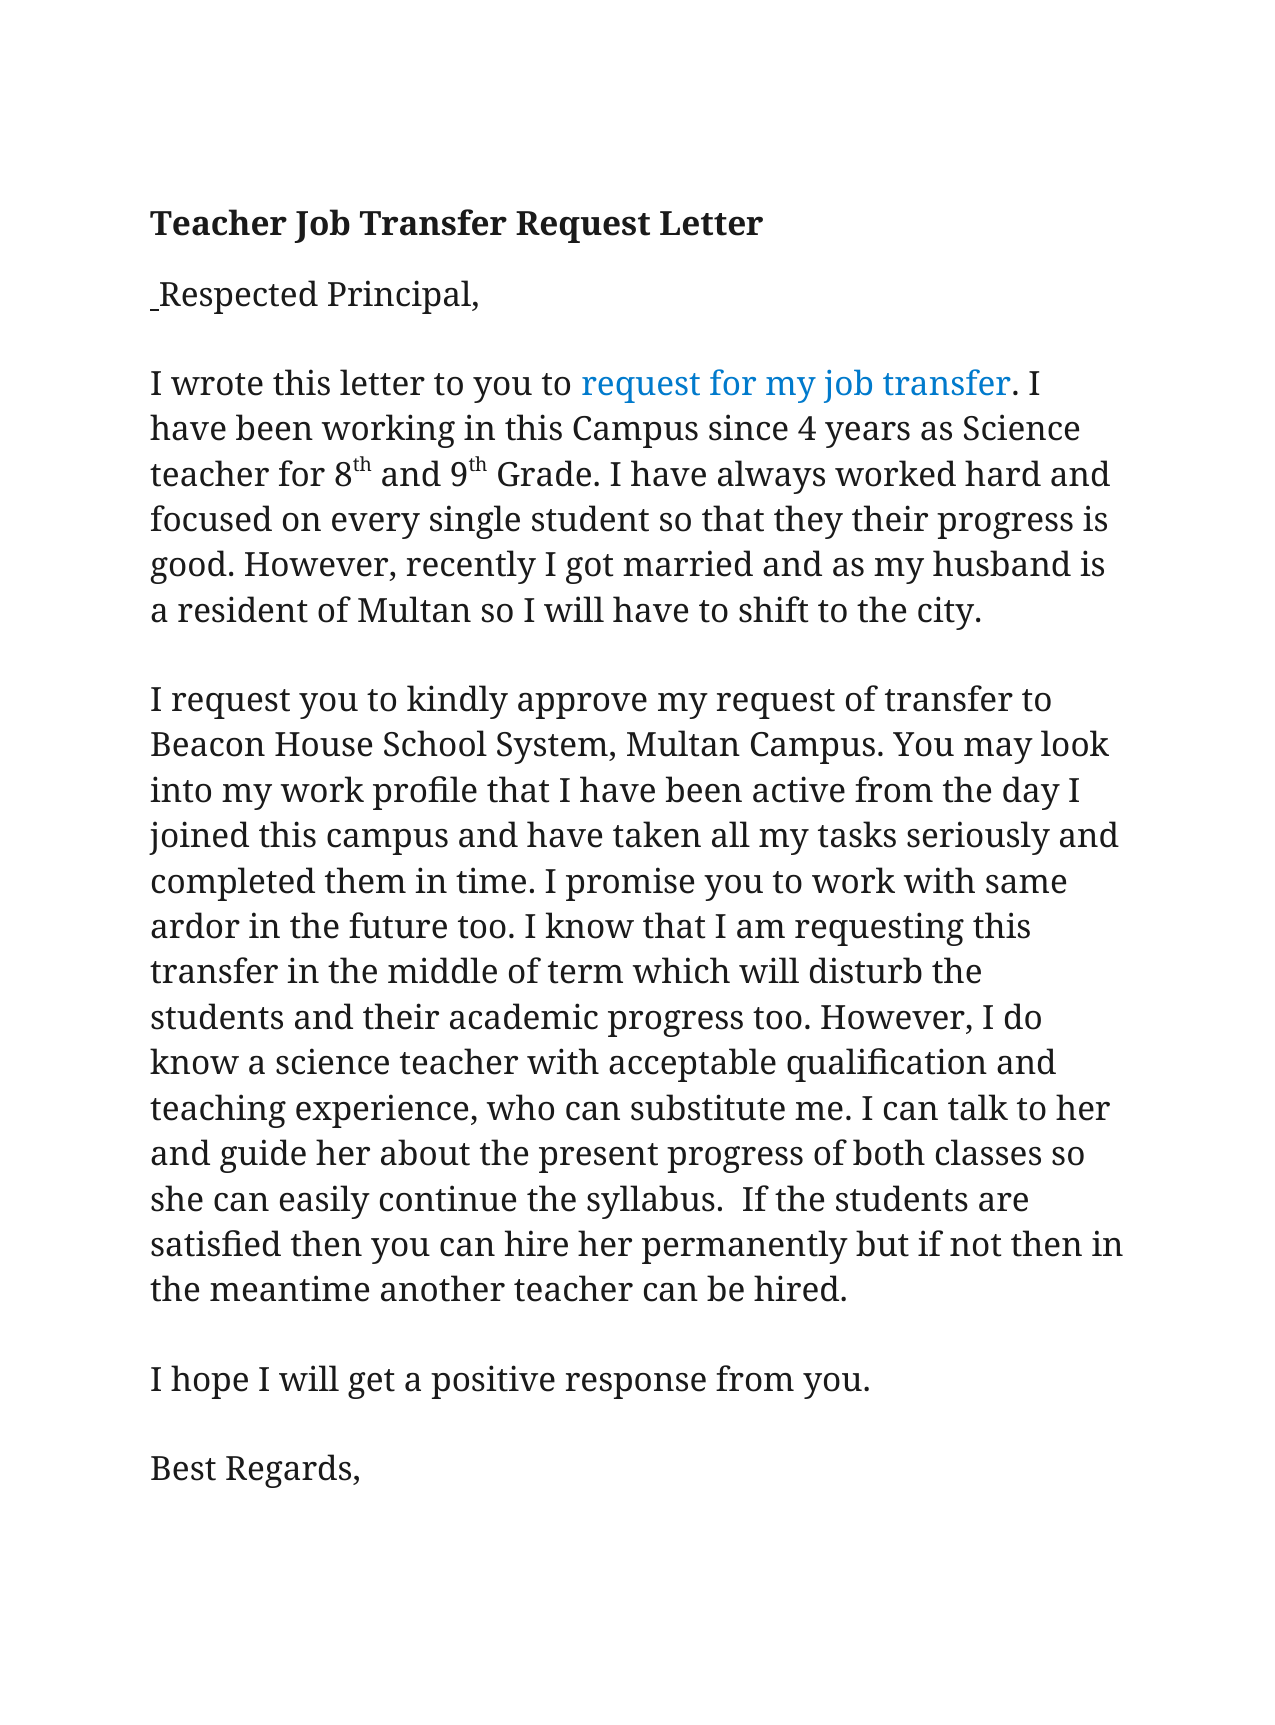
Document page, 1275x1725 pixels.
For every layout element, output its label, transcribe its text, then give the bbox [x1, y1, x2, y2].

text Best Regards, [150, 1444, 1125, 1490]
text I wrote this letter to you to request for my job transfer. I have been working in this Campus since 4 years as Science teacher for 8th and 9th Grade. I have always worked hard and focused on every single student so that they their progress is good. However, recently I got married and as my husband is a resident of Multan so I will have to shift to the city. [150, 359, 1125, 632]
text I hope I will get a positive response from you. [150, 1355, 1125, 1401]
text Respected Principal, [150, 270, 1125, 316]
text I request you to kindly approve my request of transfer to Beacon House School System, Multan Campus. You may look into my work profile that I have been active from the day I joined this campus and have taken all my tasks seriously and completed them in time. I promise you to work with same ardor in the future too. I know that I am requesting this transfer in the middle of term which will disturb the students and their academic progress too. However, I do know a science teacher with acceptable qualification and teaching experience, who can substitute me. I can talk to her and guide her about the present progress of both classes so she can easily continue the syllabus. If the students are satisfied then you can hire her permanently but if not then in the meantime another teacher can be hired. [150, 676, 1125, 1312]
text Teacher Job Transfer Request Letter [150, 200, 1125, 245]
